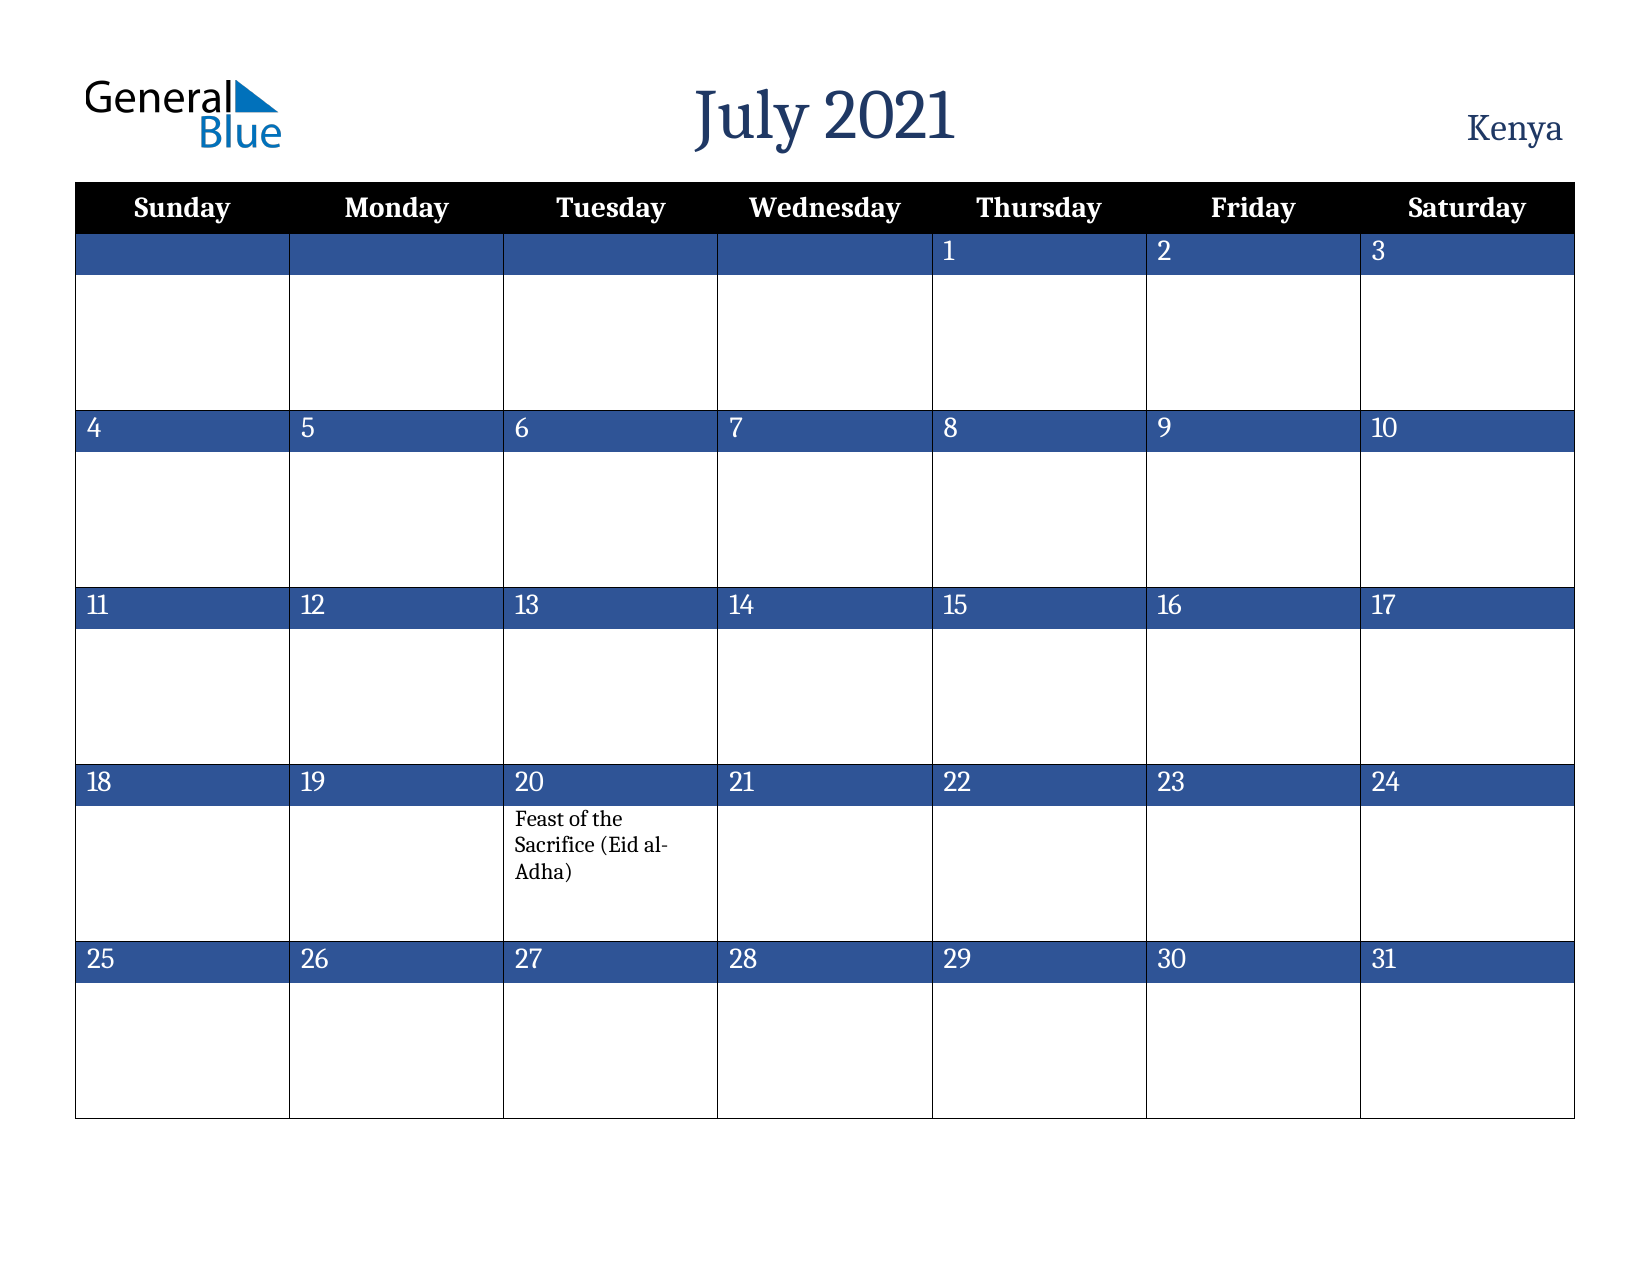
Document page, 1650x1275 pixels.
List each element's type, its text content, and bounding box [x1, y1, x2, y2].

table_cell 29 [933, 942, 1146, 983]
table_cell [718, 234, 932, 275]
table_cell [1147, 275, 1360, 410]
table_cell 14 [718, 588, 932, 629]
table_cell 5 [290, 411, 503, 452]
table_cell 26 [290, 942, 503, 983]
table_cell Tuesday [504, 183, 717, 233]
table_cell Sunday [76, 183, 289, 233]
table_cell 13 [504, 588, 717, 629]
table_cell [76, 234, 289, 275]
table_cell [504, 452, 717, 587]
table_cell 1 [933, 234, 1146, 275]
table_cell 9 [1147, 411, 1360, 452]
table_cell 4 [76, 411, 289, 452]
table_cell [1361, 629, 1574, 764]
table_cell [1361, 806, 1574, 941]
table_cell [1147, 452, 1360, 587]
table_cell 20 [504, 765, 717, 806]
table_header [76, 75, 503, 182]
table_cell [1361, 983, 1574, 1118]
table_cell 24 [1361, 765, 1574, 806]
table_cell [718, 452, 932, 587]
table_cell [718, 983, 932, 1118]
table_cell 11 [76, 588, 289, 629]
table_cell [290, 983, 503, 1118]
table_cell [1147, 983, 1360, 1118]
table_cell 25 [76, 942, 289, 983]
table_cell 12 [290, 588, 503, 629]
table_cell Monday [290, 183, 503, 233]
table_cell 2 [1147, 234, 1360, 275]
table_cell [933, 806, 1146, 941]
table_cell 6 [504, 411, 717, 452]
table_cell 18 [76, 765, 289, 806]
table_cell 8 [933, 411, 1146, 452]
table_cell [1147, 629, 1360, 764]
picture [86, 80, 281, 148]
table_header July 2021 [504, 75, 1146, 182]
table_cell [76, 806, 289, 941]
table_cell 31 [1361, 942, 1574, 983]
table_cell [290, 629, 503, 764]
table_cell [290, 806, 503, 941]
table_cell [76, 629, 289, 764]
table_cell [933, 983, 1146, 1118]
table_cell 19 [290, 765, 503, 806]
table_cell [76, 983, 289, 1118]
table_cell Saturday [1361, 183, 1574, 233]
table_cell [933, 452, 1146, 587]
table_cell [718, 806, 932, 941]
table_cell [504, 629, 717, 764]
table_cell [1361, 452, 1574, 587]
table_cell [76, 452, 289, 587]
table_cell [290, 234, 503, 275]
table_cell [76, 275, 289, 410]
table_cell 7 [718, 411, 932, 452]
table_cell 27 [504, 942, 717, 983]
table_header Kenya [1146, 75, 1574, 182]
table_cell [504, 983, 717, 1118]
table_cell [933, 629, 1146, 764]
table_cell Wednesday [718, 183, 932, 233]
table_cell [504, 275, 717, 410]
table_cell 3 [1361, 234, 1574, 275]
table_cell 22 [933, 765, 1146, 806]
table_cell [290, 275, 503, 410]
table_cell 17 [1361, 588, 1574, 629]
table_cell 28 [718, 942, 932, 983]
table_cell 15 [933, 588, 1146, 629]
table_cell 16 [1147, 588, 1360, 629]
table_cell [1147, 806, 1360, 941]
table_cell [504, 234, 717, 275]
table_cell 30 [1147, 942, 1360, 983]
table_cell [718, 629, 932, 764]
table_cell [933, 275, 1146, 410]
table_cell Feast of the Sacrifice (Eid al-Adha) [504, 806, 717, 941]
table_cell [1361, 275, 1574, 410]
table_cell Friday [1147, 183, 1360, 233]
table_cell 10 [1361, 411, 1574, 452]
table_cell [290, 452, 503, 587]
table_cell Thursday [933, 183, 1146, 233]
table_cell 23 [1147, 765, 1360, 806]
table_cell 21 [718, 765, 932, 806]
table_cell [718, 275, 932, 410]
